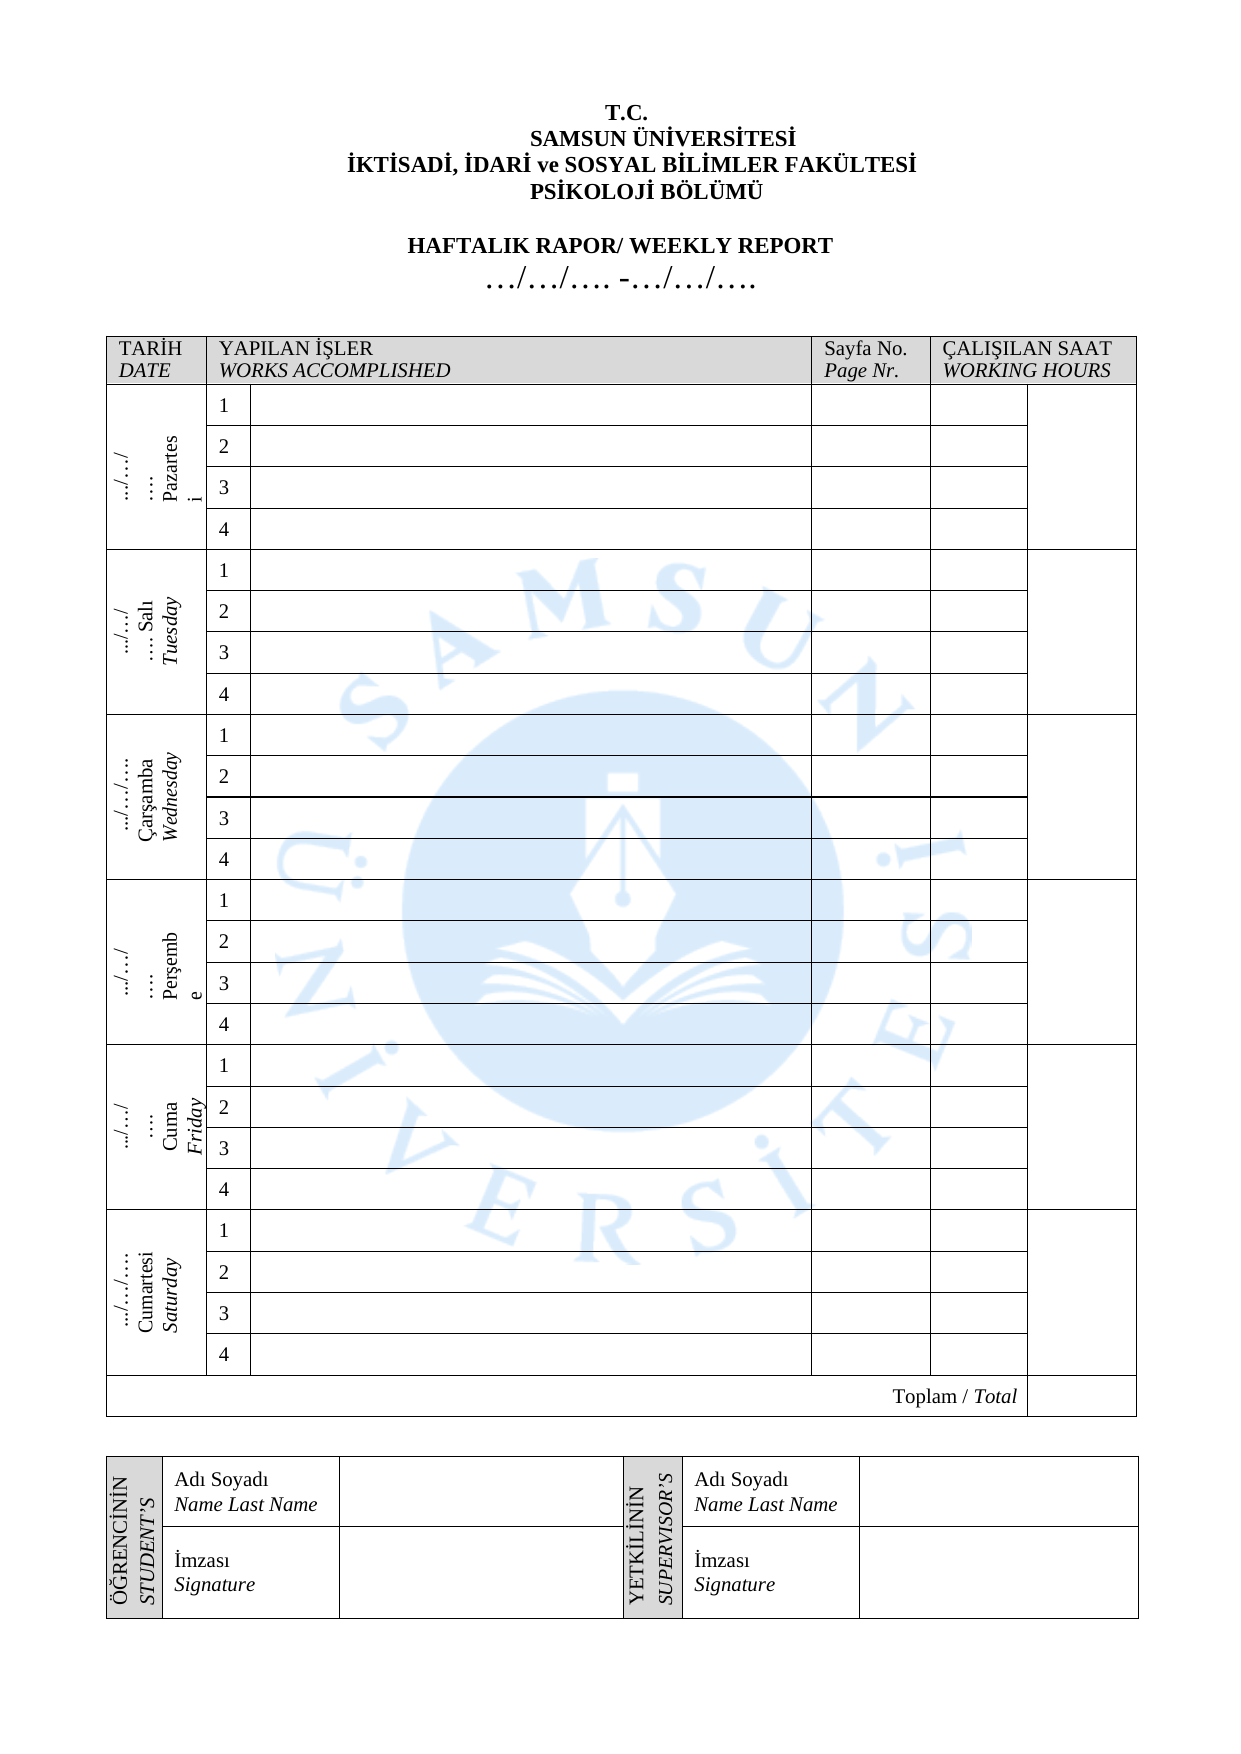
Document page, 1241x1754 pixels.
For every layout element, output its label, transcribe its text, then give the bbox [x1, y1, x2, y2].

text T.C. [530, 99, 945, 125]
table_cell İmzası Signature [683, 1527, 859, 1618]
table_cell 2 [207, 591, 250, 631]
table_cell [931, 1334, 1027, 1375]
subtitle …/…/…. -…/…/…. [295, 258, 945, 296]
table_cell .../…/…. Cumartesi Saturday [107, 1210, 206, 1375]
table_cell [812, 839, 930, 879]
table_cell [931, 550, 1027, 590]
table_cell [251, 509, 811, 549]
table_cell 3 [207, 1293, 250, 1333]
table_cell [251, 921, 811, 962]
table_cell [931, 880, 1027, 920]
table_cell [251, 798, 811, 838]
table_header Adı Soyadı Name Last Name [683, 1457, 859, 1526]
table_header YETKİLİNİN SUPERVISOR’S [624, 1457, 682, 1618]
table_cell 4 [207, 1004, 250, 1044]
table_cell [340, 1527, 623, 1618]
table_cell [251, 1045, 811, 1086]
table_cell 1 [207, 880, 250, 920]
table_cell [812, 509, 930, 549]
table_cell [812, 674, 930, 714]
table_cell [812, 550, 930, 590]
table_cell [1028, 550, 1136, 714]
table_cell [812, 880, 930, 920]
table_cell 4 [207, 1169, 250, 1209]
table_cell 1 [207, 550, 250, 590]
table_cell [812, 1128, 930, 1168]
text İKTİSADİ, İDARİ ve SOSYAL BİLİMLER FAKÜLTESİ [347, 152, 937, 178]
table_header TARİH DATE [107, 337, 206, 383]
table_cell .../…/…. Çarşamba Wednesday [107, 715, 206, 879]
table_cell [812, 1045, 930, 1086]
table_cell 4 [207, 839, 250, 879]
table_cell [860, 1527, 1138, 1618]
table_cell [931, 756, 1027, 796]
table_cell [931, 963, 1027, 1003]
table_cell .../…/…. Perşembe Thursday [107, 880, 206, 1044]
table_cell [251, 756, 811, 796]
table_cell [251, 1087, 811, 1127]
table_cell [251, 1169, 811, 1209]
table_cell [812, 385, 930, 425]
table_cell .../…/…. Pazartesi Monday [107, 385, 206, 549]
table_cell [251, 963, 811, 1003]
table_cell [931, 715, 1027, 755]
table_cell [812, 921, 930, 962]
text SAMSUN ÜNİVERSİTESİ [530, 125, 945, 151]
text PSİKOLOJİ BÖLÜMÜ [530, 178, 945, 204]
table_cell [1028, 385, 1136, 549]
table_cell [1028, 880, 1136, 1044]
table_cell [931, 1004, 1027, 1044]
table_cell [931, 426, 1027, 466]
table_cell 4 [207, 1334, 250, 1375]
table_cell 2 [207, 1087, 250, 1127]
table_header ÖĞRENCİNİN STUDENT’S [107, 1457, 162, 1618]
table_cell [812, 1293, 930, 1333]
table_cell [812, 591, 930, 631]
table_cell [812, 467, 930, 507]
table_cell [251, 467, 811, 507]
table_cell 3 [207, 632, 250, 673]
table_cell [251, 880, 811, 920]
table_cell [812, 1334, 930, 1375]
table_cell 2 [207, 756, 250, 796]
table_cell [251, 674, 811, 714]
table_cell 1 [207, 1210, 250, 1251]
table_cell [251, 550, 811, 590]
table_cell [251, 1128, 811, 1168]
table_cell 2 [207, 1252, 250, 1292]
table_cell 4 [207, 509, 250, 549]
table_cell [812, 798, 930, 838]
table_cell [931, 632, 1027, 673]
text HAFTALIK RAPOR/ WEEKLY REPORT [296, 232, 945, 258]
table_cell [812, 1004, 930, 1044]
table_cell [812, 756, 930, 796]
table_cell 4 [207, 674, 250, 714]
table_header [340, 1457, 623, 1526]
table_cell 3 [207, 467, 250, 507]
table_cell [812, 632, 930, 673]
table_cell [812, 963, 930, 1003]
table_cell İmzası Signature [163, 1527, 339, 1618]
table_cell [251, 632, 811, 673]
table_header YAPILAN İŞLER WORKS ACCOMPLISHED [207, 337, 811, 383]
table_cell 3 [207, 1128, 250, 1168]
table_cell [931, 921, 1027, 962]
table_cell [931, 509, 1027, 549]
table_cell [931, 1128, 1027, 1168]
table_cell [1028, 1376, 1136, 1416]
table_cell [812, 715, 930, 755]
table_cell [251, 1293, 811, 1333]
table_cell [931, 1045, 1027, 1086]
table_cell [931, 1169, 1027, 1209]
table_cell [1028, 1210, 1136, 1375]
table_cell [251, 839, 811, 879]
table_cell [931, 1252, 1027, 1292]
table_header ÇALIŞILAN SAAT WORKING HOURS [931, 337, 1136, 383]
table_cell [931, 798, 1027, 838]
table_cell [812, 1087, 930, 1127]
table_cell [931, 839, 1027, 879]
table_cell [251, 1004, 811, 1044]
table_cell [812, 426, 930, 466]
table_cell [931, 1210, 1027, 1251]
table_cell [251, 715, 811, 755]
table_cell [812, 1169, 930, 1209]
table_cell 1 [207, 715, 250, 755]
table_cell [931, 1087, 1027, 1127]
table_cell [1028, 1045, 1136, 1209]
table_cell 2 [207, 921, 250, 962]
table_cell [931, 467, 1027, 507]
table_cell [812, 1252, 930, 1292]
table_header [860, 1457, 1138, 1526]
table_cell Toplam / Total [107, 1376, 1027, 1416]
table_cell [1028, 715, 1136, 879]
table_cell [251, 426, 811, 466]
table_cell [251, 385, 811, 425]
table_cell [251, 591, 811, 631]
table_cell [251, 1210, 811, 1251]
table_cell [931, 1293, 1027, 1333]
table_cell [931, 674, 1027, 714]
table_cell 3 [207, 798, 250, 838]
table_header Adı Soyadı Name Last Name [163, 1457, 339, 1526]
table_cell [931, 591, 1027, 631]
table_cell [812, 1210, 930, 1251]
table_cell 1 [207, 385, 250, 425]
table_cell 2 [207, 426, 250, 466]
table_header Sayfa No. Page Nr. [812, 337, 930, 383]
table_cell [251, 1334, 811, 1375]
table_cell .../…/…. Salı Tuesday [107, 550, 206, 714]
table_cell [931, 385, 1027, 425]
table_cell 1 [207, 1045, 250, 1086]
table_cell [251, 1252, 811, 1292]
table_cell 3 [207, 963, 250, 1003]
table_cell .../…/…. Cuma Friday [107, 1045, 206, 1209]
